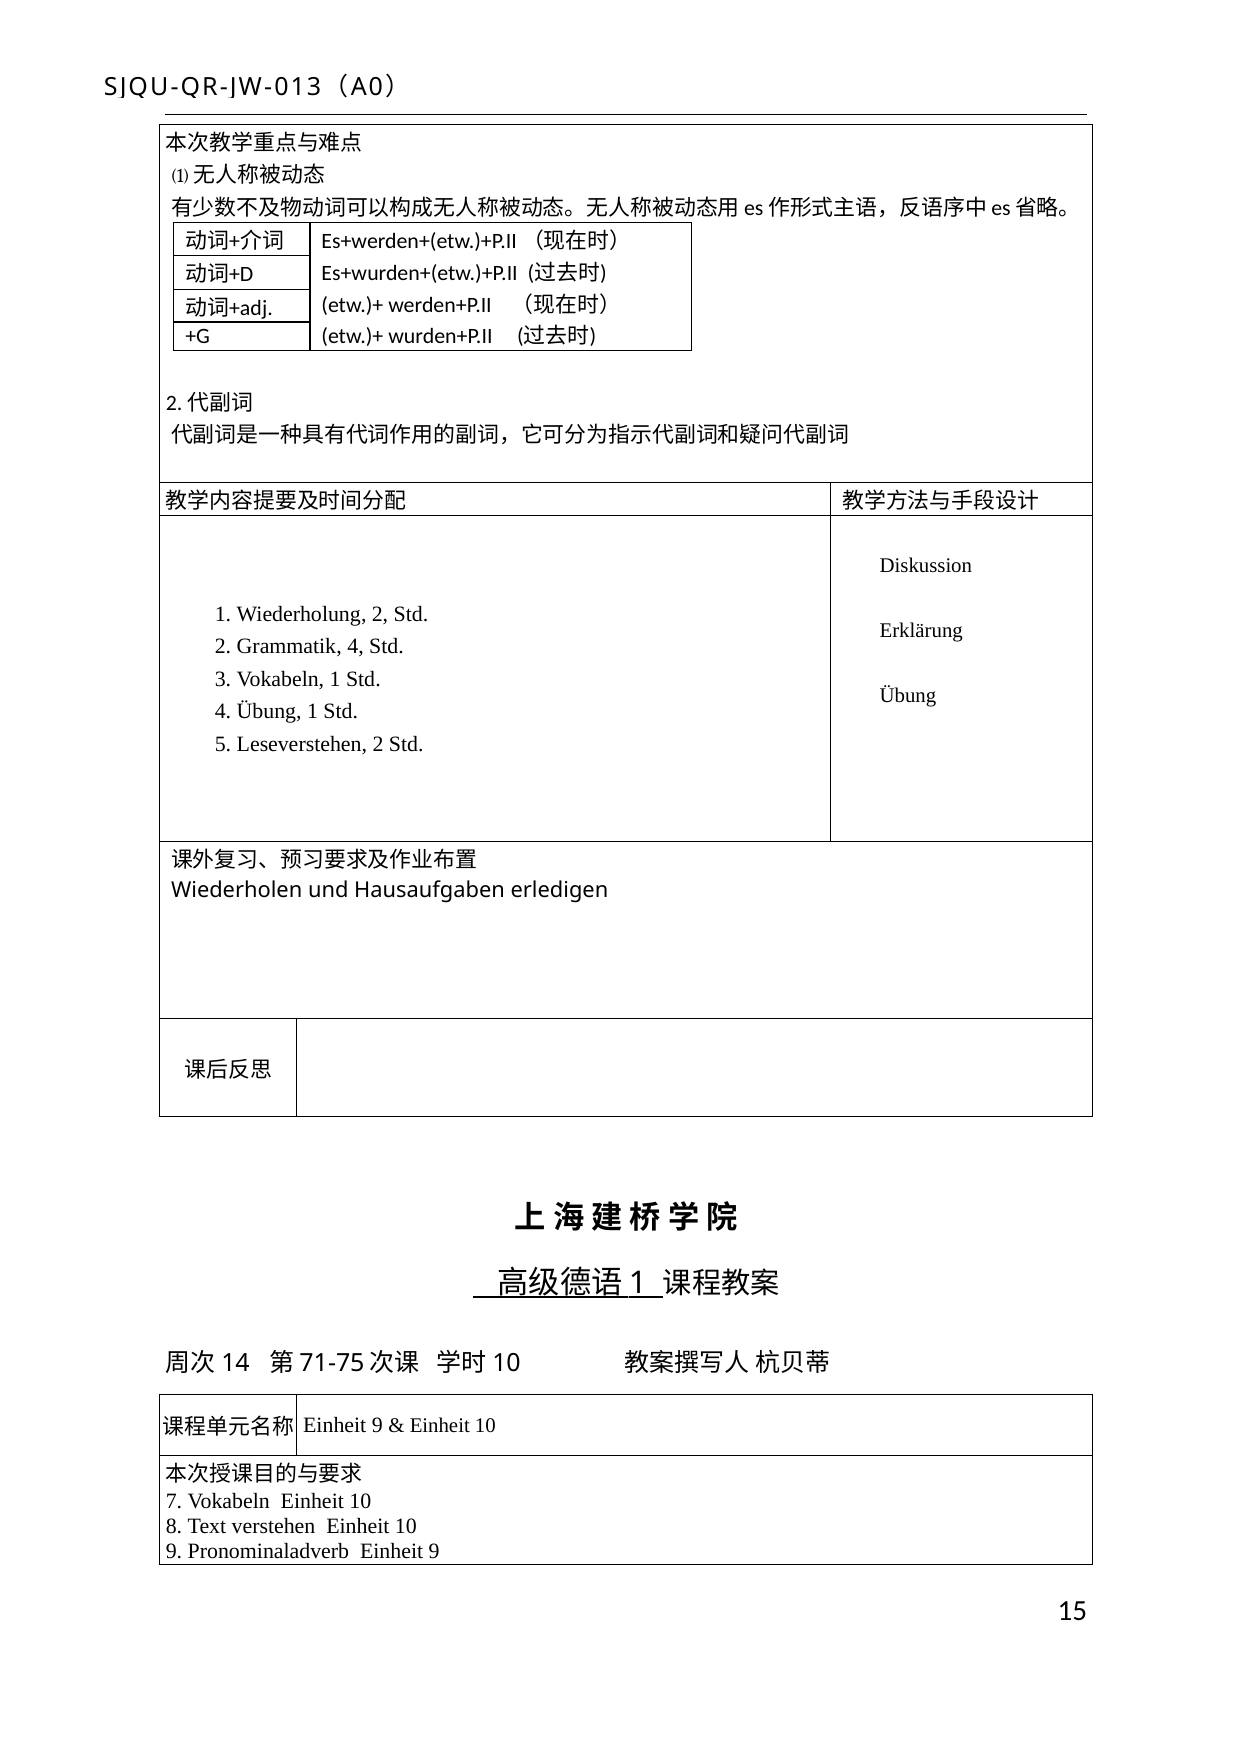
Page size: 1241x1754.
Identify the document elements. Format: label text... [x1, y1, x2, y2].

table_cell 本次授课目的与要求 Vokabeln Einheit 10 Text verstehen Einheit 10 Pronominaladverb Einheit 9 [160, 1456, 1092, 1564]
table_cell Diskussion Erklärung Übung [831, 516, 1092, 841]
table_cell 教学方法与手段设计 [831, 483, 1092, 515]
table_header Einheit 9 & Einheit 10 [297, 1395, 1092, 1455]
table_cell 教学内容提要及时间分配 [160, 483, 830, 515]
text 上 海 建 桥 学 院 [165, 1182, 1087, 1247]
table_cell 课外复习、预习要求及作业布置 Wiederholen und Hausaufgaben erledigen [160, 842, 1092, 1018]
text 周次 14 第71-75次课 学时 10 教案撰写人 杭贝蒂 [165, 1328, 1087, 1393]
text 高级德语1 课程教案 [165, 1247, 1087, 1312]
table_cell Wiederholung, 2, Std. Grammatik, 4, Std. Vokabeln, 1 Std. Übung, 1 Std. Leseverstehen, 2 Std. [160, 516, 830, 841]
table_cell 课后反思 [160, 1019, 296, 1116]
table_header 课程单元名称 [160, 1395, 296, 1455]
table_cell [297, 1019, 1092, 1116]
table_cell 本次教学重点与难点 ⑴无人称被动态 有少数不及物动词可以构成无人称被动态。无人称被动态用es作形式主语，反语序中es省略。 代副词 代副词是一种具有代词作用的副词，它可分为指示代副词和疑问代副词 [160, 125, 1092, 482]
